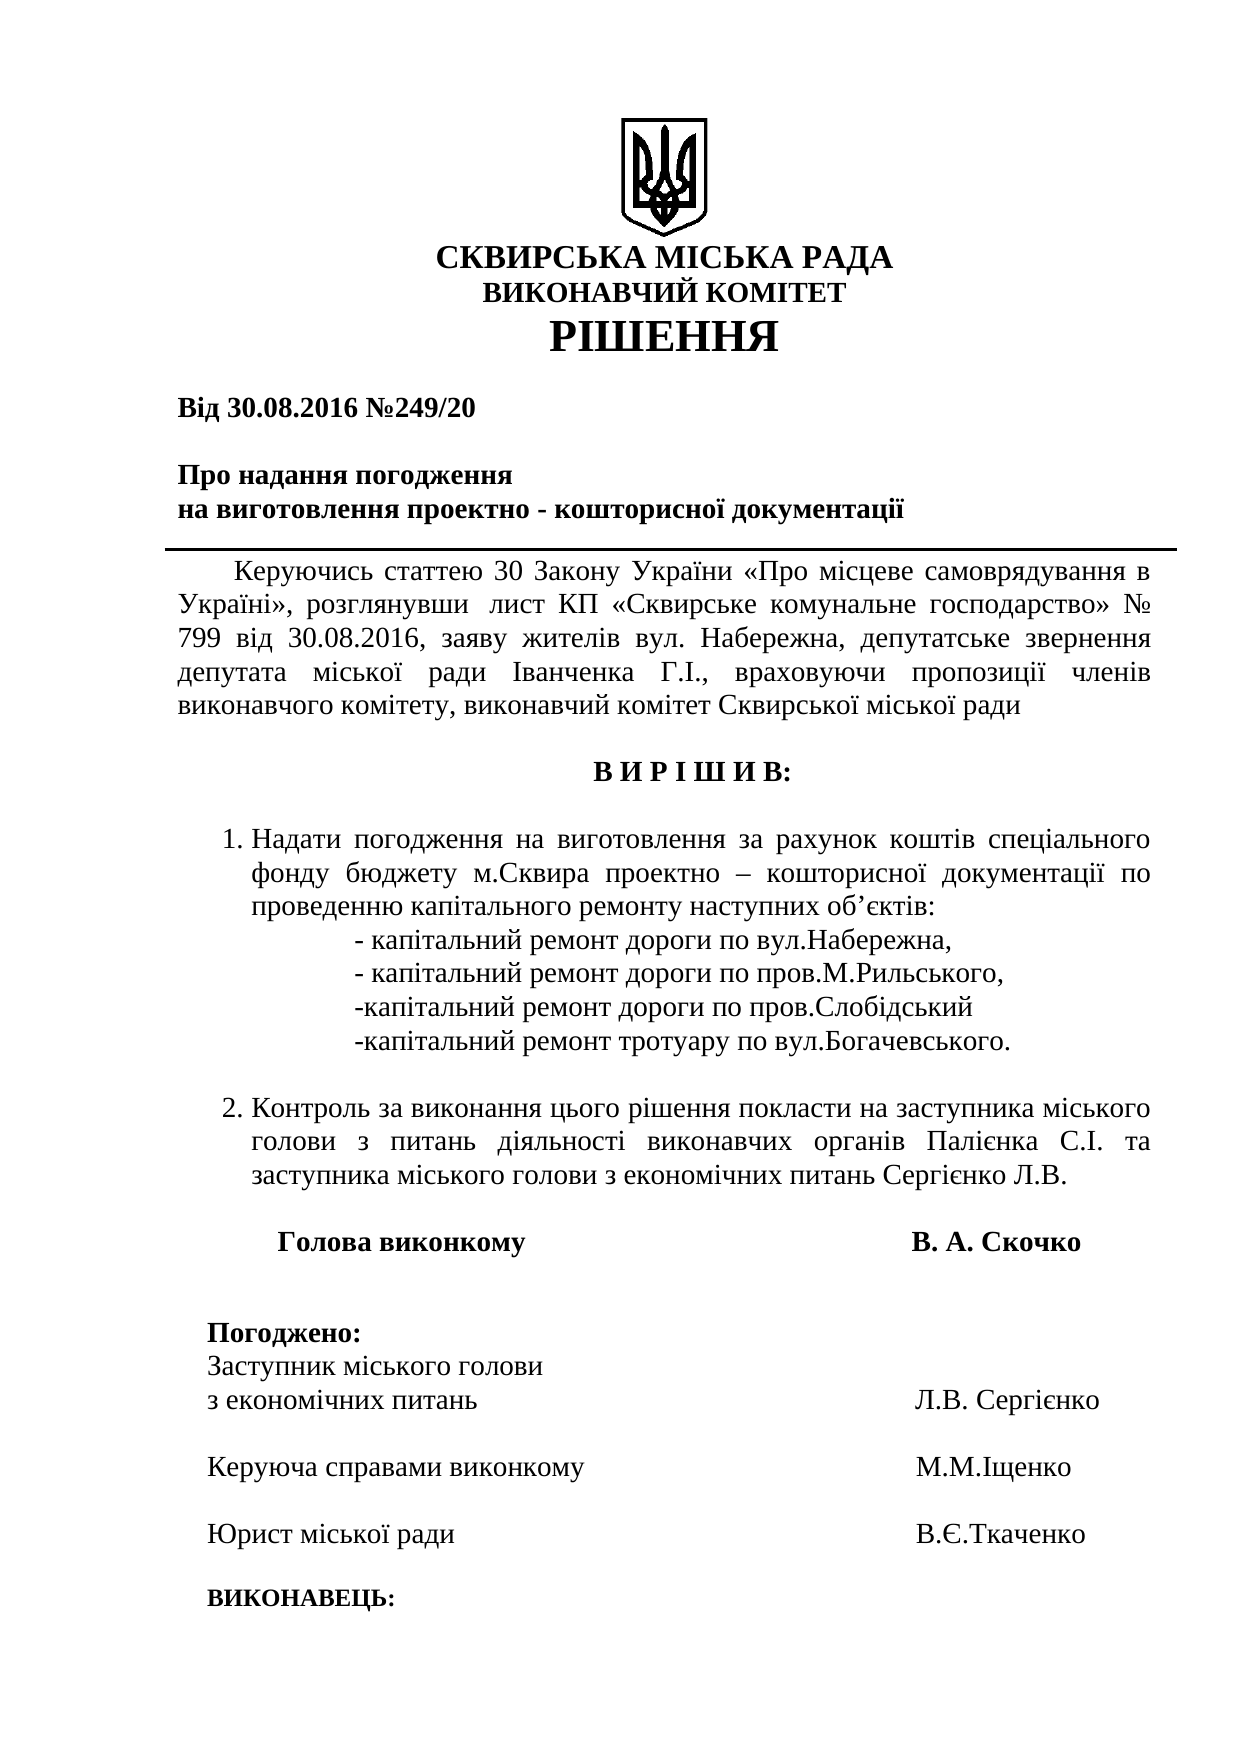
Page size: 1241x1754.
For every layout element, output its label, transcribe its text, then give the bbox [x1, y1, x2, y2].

text Від 30.08.2016 №249/20 [177, 390, 1152, 424]
table_header СКВИРСЬКА МІСЬКА РАДА ВИКОНАВЧИЙ КОМІТЕТ РІШЕННЯ [181, 118, 1148, 390]
text Голова виконкому В. А. Скочко [177, 1224, 1152, 1257]
text В И Р І Ш И В: [177, 754, 1152, 788]
list -капітальний ремонт дороги по пров.Слобідський [354, 989, 1152, 1023]
text ВИКОНАВЕЦЬ: [207, 1583, 1152, 1612]
list -капітальний ремонт тротуару по вул.Богачевського. [354, 1023, 1152, 1056]
text Про надання погодження [177, 457, 709, 491]
list Контроль за виконання цього рішення покласти на заступника міського голови з питань діяльності виконавчих органів Палієнка С.І. та заступника міського голови з економічних питань Сергієнко Л.В. [222, 1090, 1152, 1190]
list - капітальний ремонт дороги по вул.Набережна, [354, 922, 1152, 956]
text Керуюча справами виконкому М.М.Іщенко [207, 1449, 1152, 1483]
text з економічних питань Л.В. Сергієнко [177, 1382, 1152, 1416]
list - капітальний ремонт дороги по пров.М.Рильського, [354, 956, 1152, 989]
picture [621, 118, 708, 237]
text Заступник міського голови [177, 1348, 1152, 1382]
list Надати погодження на виготовлення за рахунок коштів спеціального фонду бюджету м.Сквира проектно – кошторисної документації по проведенню капітального ремонту наступних об’єктів: [222, 821, 1152, 922]
text Юрист міської ради В.Є.Ткаченко [207, 1516, 1152, 1550]
text Керуючись статтею 30 Закону України «Про місцеве самоврядування в Україні», розглянувши лист КП «Сквирське комунальне господарство» № 799 від 30.08.2016, заяву жителів вул. Набережна, депутатське звернення депутата міської ради Іванченка Г.І., враховуючи пропозиції членів виконавчого комітету, виконавчий комітет Сквирської міської ради [177, 553, 1152, 721]
text на виготовлення проектно - кошторисної документації [177, 491, 1152, 524]
text Погоджено: [207, 1315, 1152, 1348]
